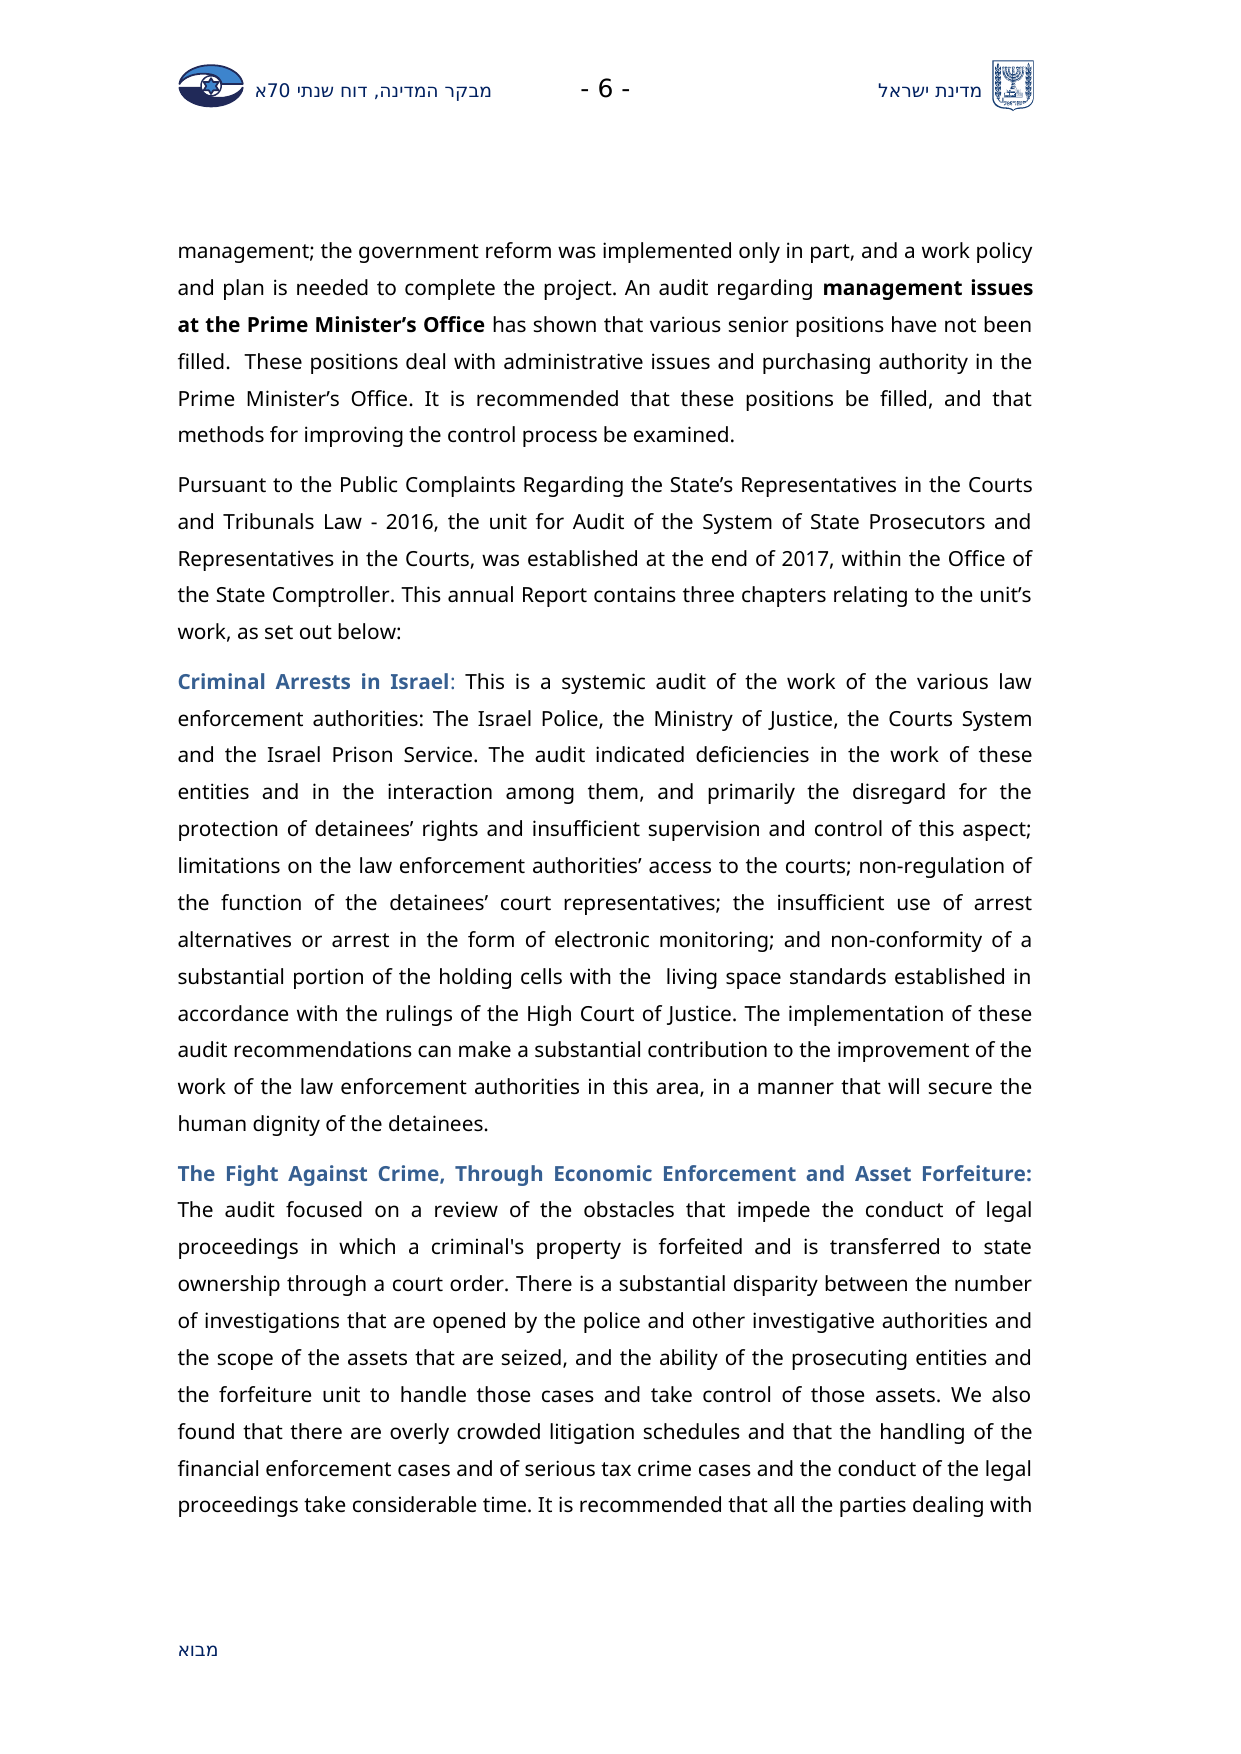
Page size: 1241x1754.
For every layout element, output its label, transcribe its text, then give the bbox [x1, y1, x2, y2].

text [177, 1159, 1033, 1519]
text Criminal Arrests in Israel: This is a systemic audit of the work of the various law enforcement authorities: The Israel Police, the Ministry of Justice, the Courts System and the Israel Prison Service. The audit indicated deficiencies in the work of these entities and in the interaction among them, and primarily the disregard for the protection of detainees’ rights and insufficient supervision and control of this aspect; limitations on the law enforcement authorities’ access to the courts; non-regulation of the function of the detainees’ court representatives; the insufficient use of arrest alternatives or arrest in the form of electronic monitoring; and non-conformity of a substantial portion of the holding cells with the living space standards established in accordance with the rulings of the High Court of Justice. The implementation of these audit recommendations can make a substantial contribution to the improvement of the work of the law enforcement authorities in this area, in a manner that will secure the human dignity of the detainees. [177, 667, 1033, 1138]
text Pursuant to the Public Complaints Regarding the State’s Representatives in the Courts and Tribunals Law - 2016, the unit for Audit of the System of State Prosecutors and Representatives in the Courts, was established at the end of 2017, within the Office of the State Comptroller. This annual Report contains three chapters relating to the unit’s work, as set out below: [177, 470, 1033, 646]
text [177, 236, 1033, 449]
